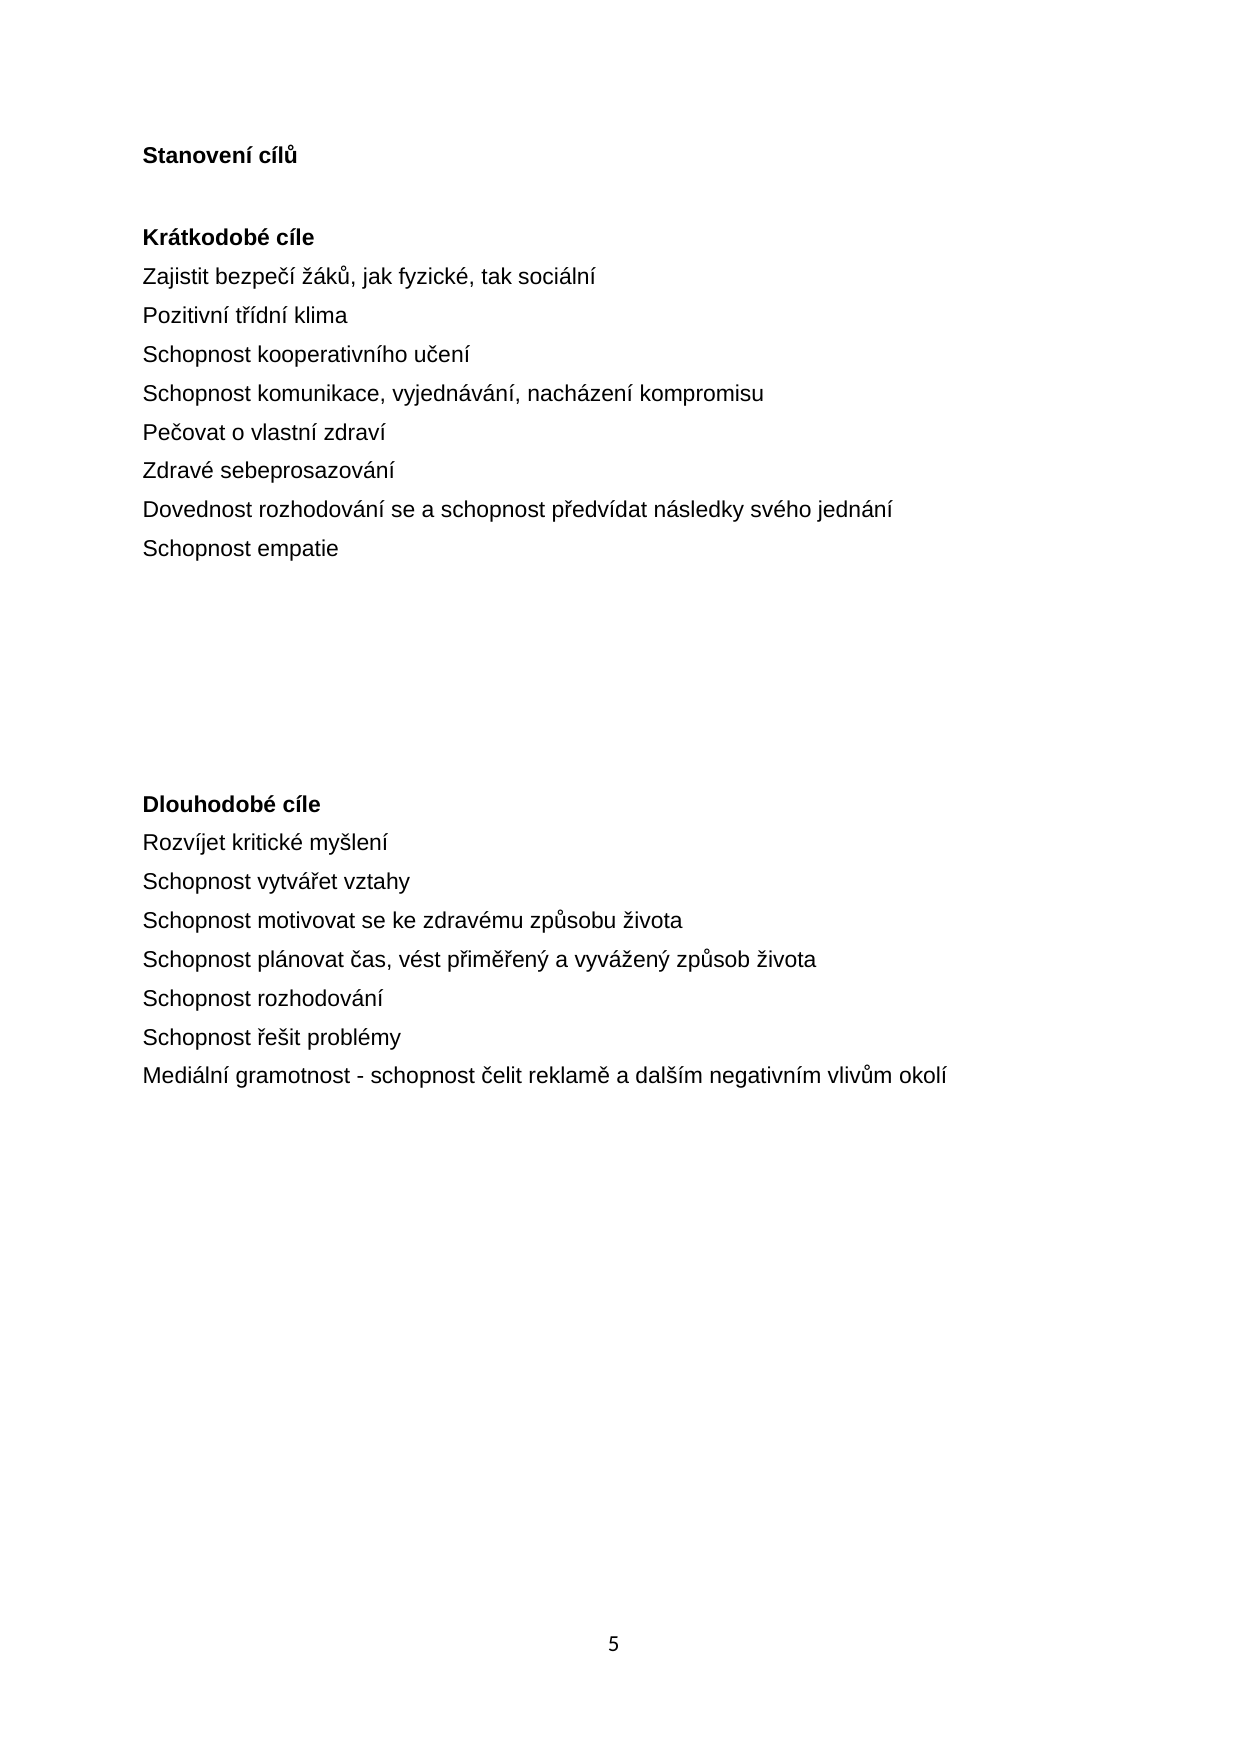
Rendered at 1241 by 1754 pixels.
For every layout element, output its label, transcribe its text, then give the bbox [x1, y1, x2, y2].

text Krátkodobé cíle [142, 224, 1097, 251]
text Rozvíjet kritické myšlení [142, 829, 1097, 856]
text Schopnost komunikace, vyjednávání, nacházení kompromisu [142, 379, 1097, 406]
text Schopnost rozhodování [142, 985, 1097, 1011]
text Pozitivní třídní klima [142, 302, 1097, 328]
text Schopnost empatie [142, 535, 1097, 561]
text Zdravé sebeprosazování [142, 457, 1097, 484]
text Schopnost plánovat čas, vést přiměřený a vyvážený způsob života [142, 946, 1097, 972]
text Zajistit bezpečí žáků, jak fyzické, tak sociální [142, 263, 1097, 289]
text Dovednost rozhodování se a schopnost předvídat následky svého jednání [142, 496, 1097, 522]
text Schopnost řešit problémy [142, 1024, 1097, 1050]
text Mediální gramotnost - schopnost čelit reklamě a dalším negativním vlivům okolí [142, 1062, 1097, 1089]
text Stanovení cílů [142, 142, 1097, 168]
text Schopnost motivovat se ke zdravému způsobu života [142, 907, 1097, 933]
text Schopnost kooperativního učení [142, 341, 1097, 367]
text Dlouhodobé cíle [142, 791, 1097, 817]
text Schopnost vytvářet vztahy [142, 868, 1097, 894]
text Pečovat o vlastní zdraví [142, 418, 1097, 445]
